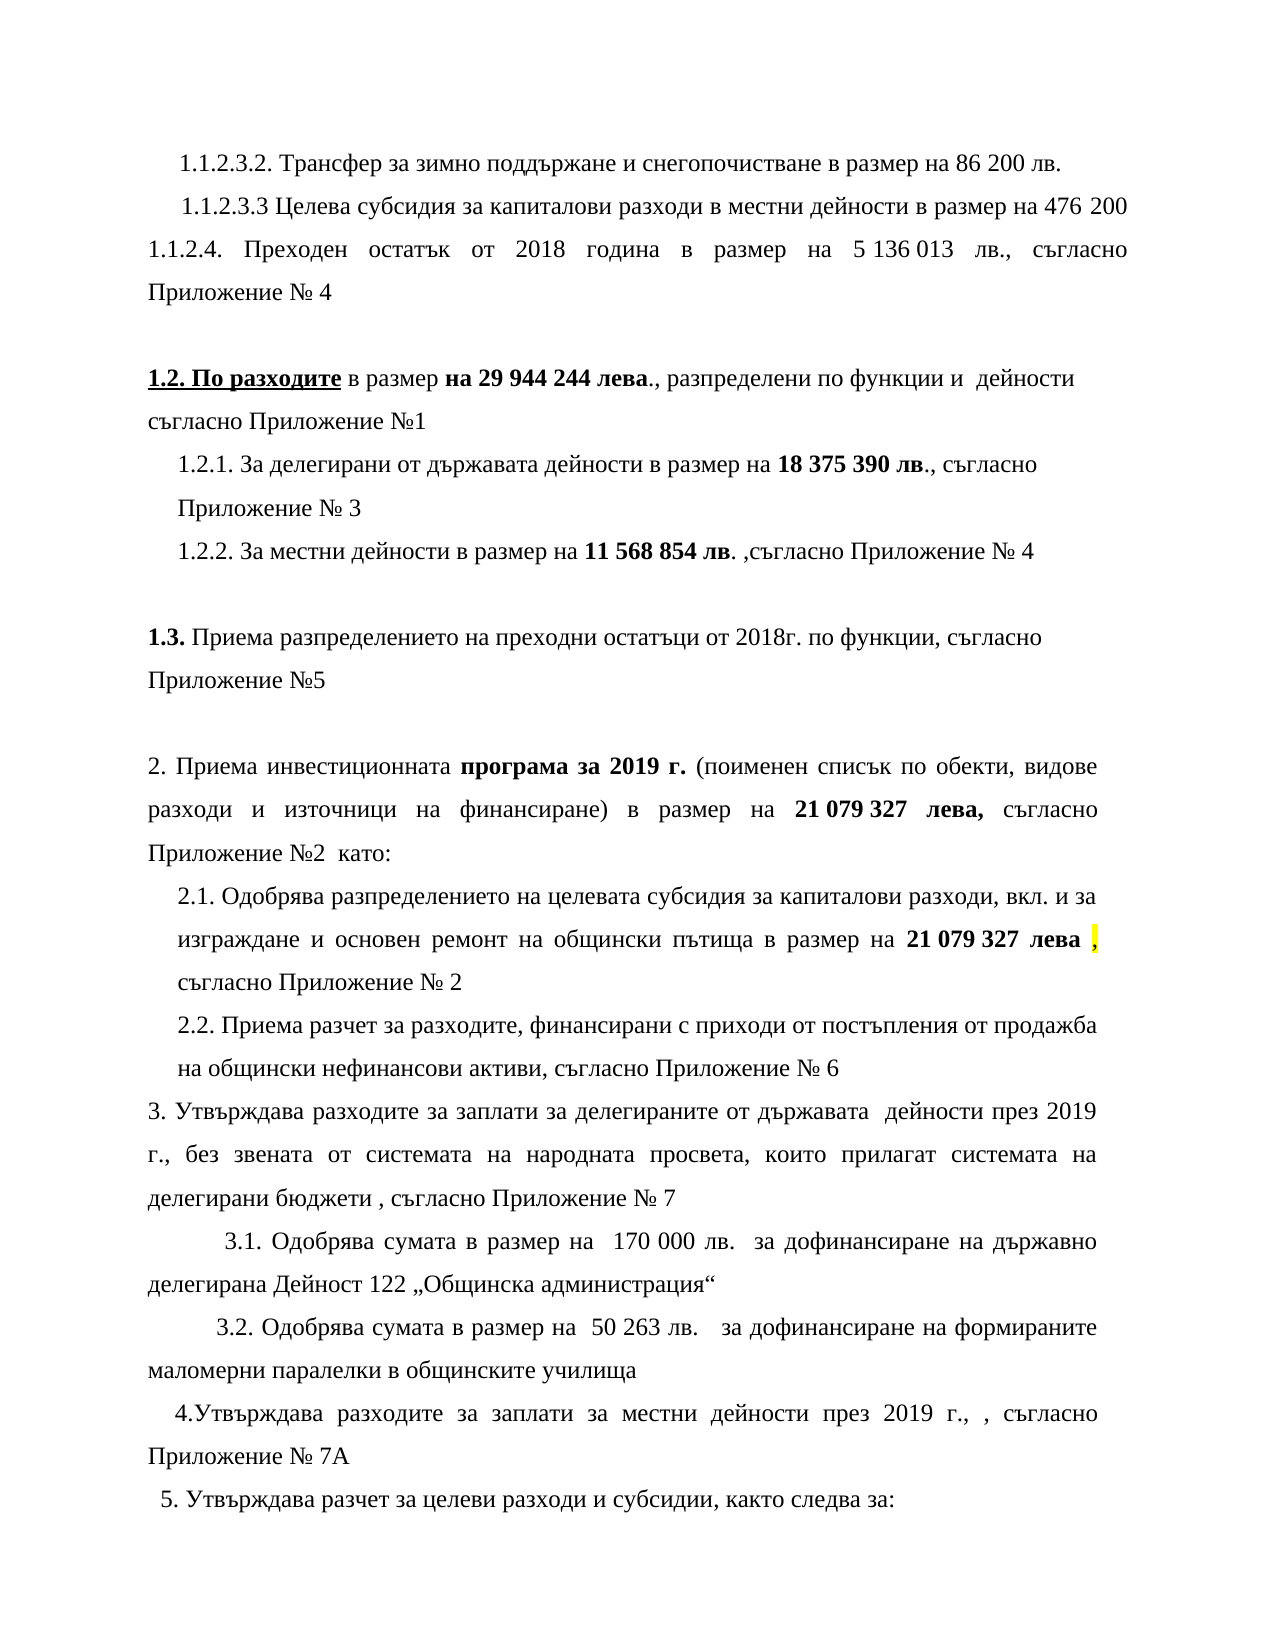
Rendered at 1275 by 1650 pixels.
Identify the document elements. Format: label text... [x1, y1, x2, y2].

text 1.2.1. За делегирани от държавата дейности в размер на 18 375 390 лв., съгласно Приложение № 3 [177, 449, 1127, 521]
text 2. Приема инвестиционната програма за 2019 г. (поименен списък по обекти, видове разходи и източници на финансиране) в размер на 21 079 327 лева, съгласно Приложение №2 като: [148, 751, 1098, 866]
text 5. Утвърждава разчет за целеви разходи и субсидии, както следва за: [148, 1484, 1139, 1513]
text 1.2. По разходите в размер на 29 944 244 лева., разпределени по функции и дейности съгласно Приложение №1 [148, 363, 1127, 435]
text 1.3. Приема разпределението на преходни остатъци от 2018г. по функции, съгласно Приложение №5 [148, 622, 1127, 694]
text 1.1.2.3.3 Целева субсидия за капиталови разходи в местни дейности в размер на 476 200 1.1.2.4. Преходен остатък от 2018 година в размер на 5 136 013 лв., съгласно Приложение № 4 [148, 191, 1127, 306]
text 1.1.2.3.2. Трансфер за зимно поддържане и снегопочистване в размер на 86 200 лв. [148, 148, 1127, 176]
text 3.2. Одобрява сумата в размер на 50 263 лв. за дофинансиране на формираните маломерни паралелки в общинските училища [148, 1312, 1098, 1384]
text 2.1. Одобрява разпределението на целевата субсидия за капиталови разходи, вкл. и за изграждане и основен ремонт на общински пътища в размер на 21 079 327 лева , съгласно Приложение № 2 [177, 881, 1098, 996]
text 3.1. Одобрява сумата в размер на 170 000 лв. за дофинансиране на държавно делегирана Дейност 122 „Общинска администрация“ [148, 1226, 1098, 1298]
text 3. Утвърждава разходите за заплати за делегираните от държавата дейности през 2019 г., без звената от системата на народната просвета, които прилагат системата на делегирани бюджети , съгласно Приложение № 7 [148, 1096, 1098, 1211]
text 2.2. Приема разчет за разходите, финансирани с приходи от постъпления от продажба на общински нефинансови активи, съгласно Приложение № 6 [177, 1010, 1098, 1082]
text 4.Утвърждава разходите за заплати за местни дейности през 2019 г., , съгласно Приложение № 7А [148, 1398, 1098, 1470]
text 1.2.2. За местни дейности в размер на 11 568 854 лв. ,съгласно Приложение № 4 [177, 536, 1127, 564]
